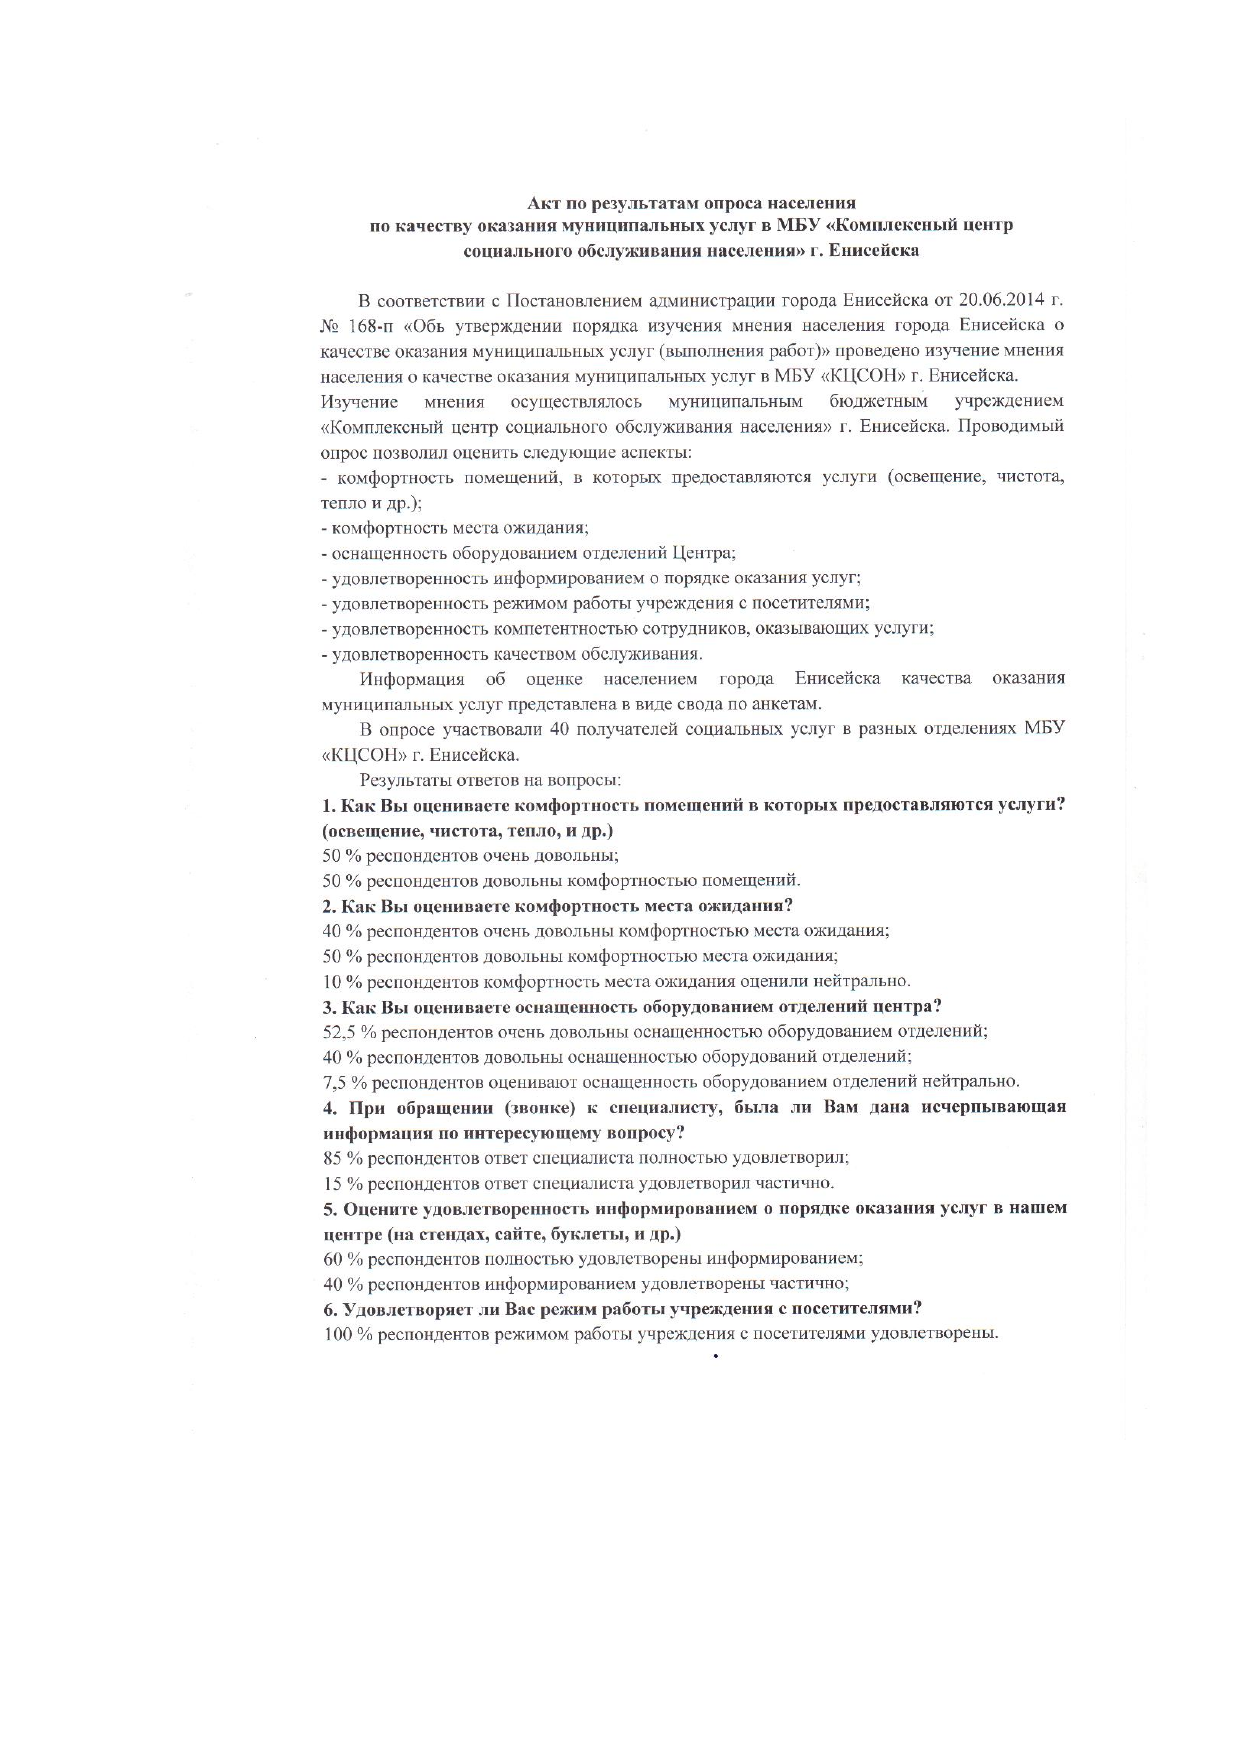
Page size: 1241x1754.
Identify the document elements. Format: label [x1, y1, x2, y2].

picture [177, 118, 1152, 1460]
